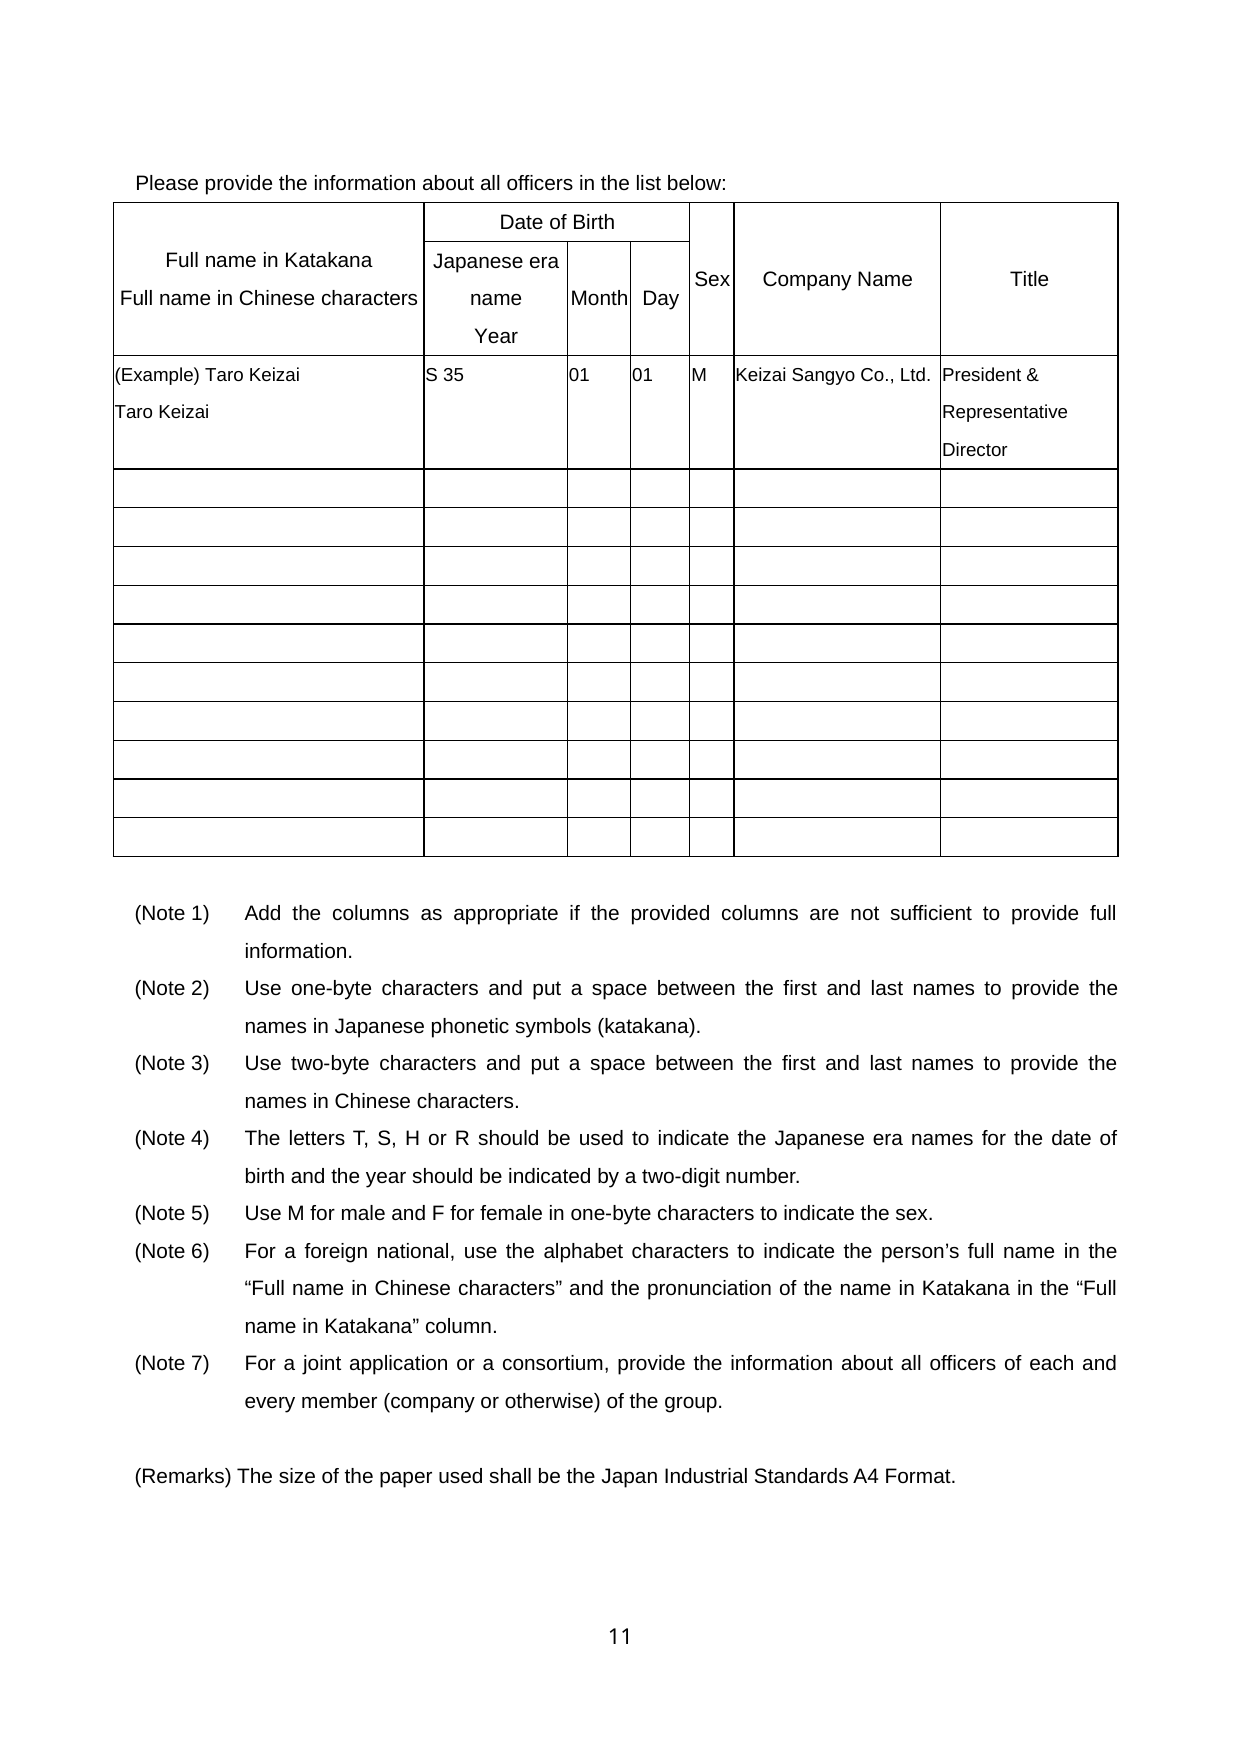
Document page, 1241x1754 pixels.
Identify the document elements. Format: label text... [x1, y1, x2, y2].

table_cell [568, 508, 630, 546]
table_cell [425, 741, 567, 778]
table_cell [114, 780, 423, 817]
text (Note 7) For a joint application or a consortium, provide the information about all officers of each and every member (company or otherwise) of the group. [134, 1344, 1119, 1419]
table_cell [568, 663, 630, 701]
table_cell [631, 741, 689, 778]
table_cell [114, 663, 423, 701]
table_cell (Example) Taro Keizai Taro Keizai [114, 356, 423, 468]
table_cell [631, 818, 689, 856]
text (Note 2) Use one-byte characters and put a space between the first and last names to provide the names in Japanese phonetic symbols (katakana). [134, 969, 1119, 1044]
table_cell [631, 780, 689, 817]
table_cell [941, 780, 1117, 817]
table_cell [425, 663, 567, 701]
table_cell [690, 470, 733, 507]
table_cell [114, 625, 423, 662]
table_cell [941, 625, 1117, 662]
table_header Full name in Katakana Full name in Chinese characters [114, 203, 423, 354]
table_cell [631, 586, 689, 623]
table_cell [735, 586, 940, 623]
table_cell [690, 818, 733, 856]
table_cell [735, 663, 940, 701]
table_cell [425, 702, 567, 739]
table_cell [735, 818, 940, 856]
table_cell [690, 780, 733, 817]
table_cell [114, 508, 423, 546]
table_cell [735, 625, 940, 662]
table_cell [425, 508, 567, 546]
table_cell [568, 702, 630, 739]
table_cell [941, 702, 1117, 739]
table_cell 01 [568, 356, 630, 468]
table_cell [735, 741, 940, 778]
table_cell [690, 547, 733, 584]
text Please provide the information about all officers in the list below: [135, 164, 1119, 202]
table_cell [941, 741, 1117, 778]
table_cell [941, 547, 1117, 584]
table_cell M [690, 356, 733, 468]
table_header Company Name [735, 203, 940, 354]
table_cell [568, 547, 630, 584]
table_cell [114, 547, 423, 584]
table_cell 01 [631, 356, 689, 468]
table_header Title [941, 203, 1117, 354]
table_cell [735, 702, 940, 739]
table_cell [941, 508, 1117, 546]
text (Note 5) Use M for male and F for female in one-byte characters to indicate the sex. [134, 1194, 1119, 1232]
table_cell Keizai Sangyo Co., Ltd. [735, 356, 940, 468]
table_cell [690, 625, 733, 662]
table_cell [568, 741, 630, 778]
table_cell Month [568, 242, 630, 354]
table_cell [114, 702, 423, 739]
table_cell [690, 741, 733, 778]
table_cell [690, 663, 733, 701]
table_cell [425, 547, 567, 584]
table_cell [425, 780, 567, 817]
table_cell [690, 586, 733, 623]
table_cell President & Representative Director [941, 356, 1117, 468]
table_cell [425, 470, 567, 507]
table_cell [568, 780, 630, 817]
table_cell [941, 818, 1117, 856]
table_cell [568, 470, 630, 507]
table_header Date of Birth [425, 203, 689, 241]
table_cell [114, 586, 423, 623]
table_cell [568, 586, 630, 623]
text (Remarks) The size of the paper used shall be the Japan Industrial Standards A4 Format. [134, 1457, 1119, 1494]
table_cell [631, 702, 689, 739]
table_cell Day [631, 242, 689, 354]
table_cell [631, 547, 689, 584]
text (Note 1) Add the columns as appropriate if the provided columns are not sufficient to provide full information. [134, 894, 1119, 969]
table_cell [941, 586, 1117, 623]
table_cell S 35 [425, 356, 567, 468]
text (Note 4) The letters T, S, H or R should be used to indicate the Japanese era names for the date of birth and the year should be indicated by a two-digit number. [134, 1119, 1119, 1194]
table_cell [690, 702, 733, 739]
table_cell [425, 818, 567, 856]
text (Note 3) Use two-byte characters and put a space between the first and last names to provide the names in Chinese characters. [134, 1044, 1119, 1119]
table_cell [631, 663, 689, 701]
table_cell [114, 741, 423, 778]
table_cell [114, 470, 423, 507]
table_cell [568, 818, 630, 856]
table_cell Japanese era name Year [425, 242, 567, 354]
table_cell [735, 508, 940, 546]
table_cell [425, 625, 567, 662]
table_cell [690, 508, 733, 546]
table_cell [941, 470, 1117, 507]
table_cell [735, 547, 940, 584]
table_cell [631, 625, 689, 662]
table_cell [568, 625, 630, 662]
table_cell [631, 508, 689, 546]
text (Note 6) For a foreign national, use the alphabet characters to indicate the person’s full name in the “Full name in Chinese characters” and the pronunciation of the name in Katakana in the “Full name in Katakana” column. [134, 1232, 1119, 1344]
table_cell [735, 470, 940, 507]
table_cell [425, 586, 567, 623]
table_cell [114, 818, 423, 856]
table_cell [735, 780, 940, 817]
table_header Sex [690, 203, 733, 354]
table_cell [631, 470, 689, 507]
table_cell [941, 663, 1117, 701]
